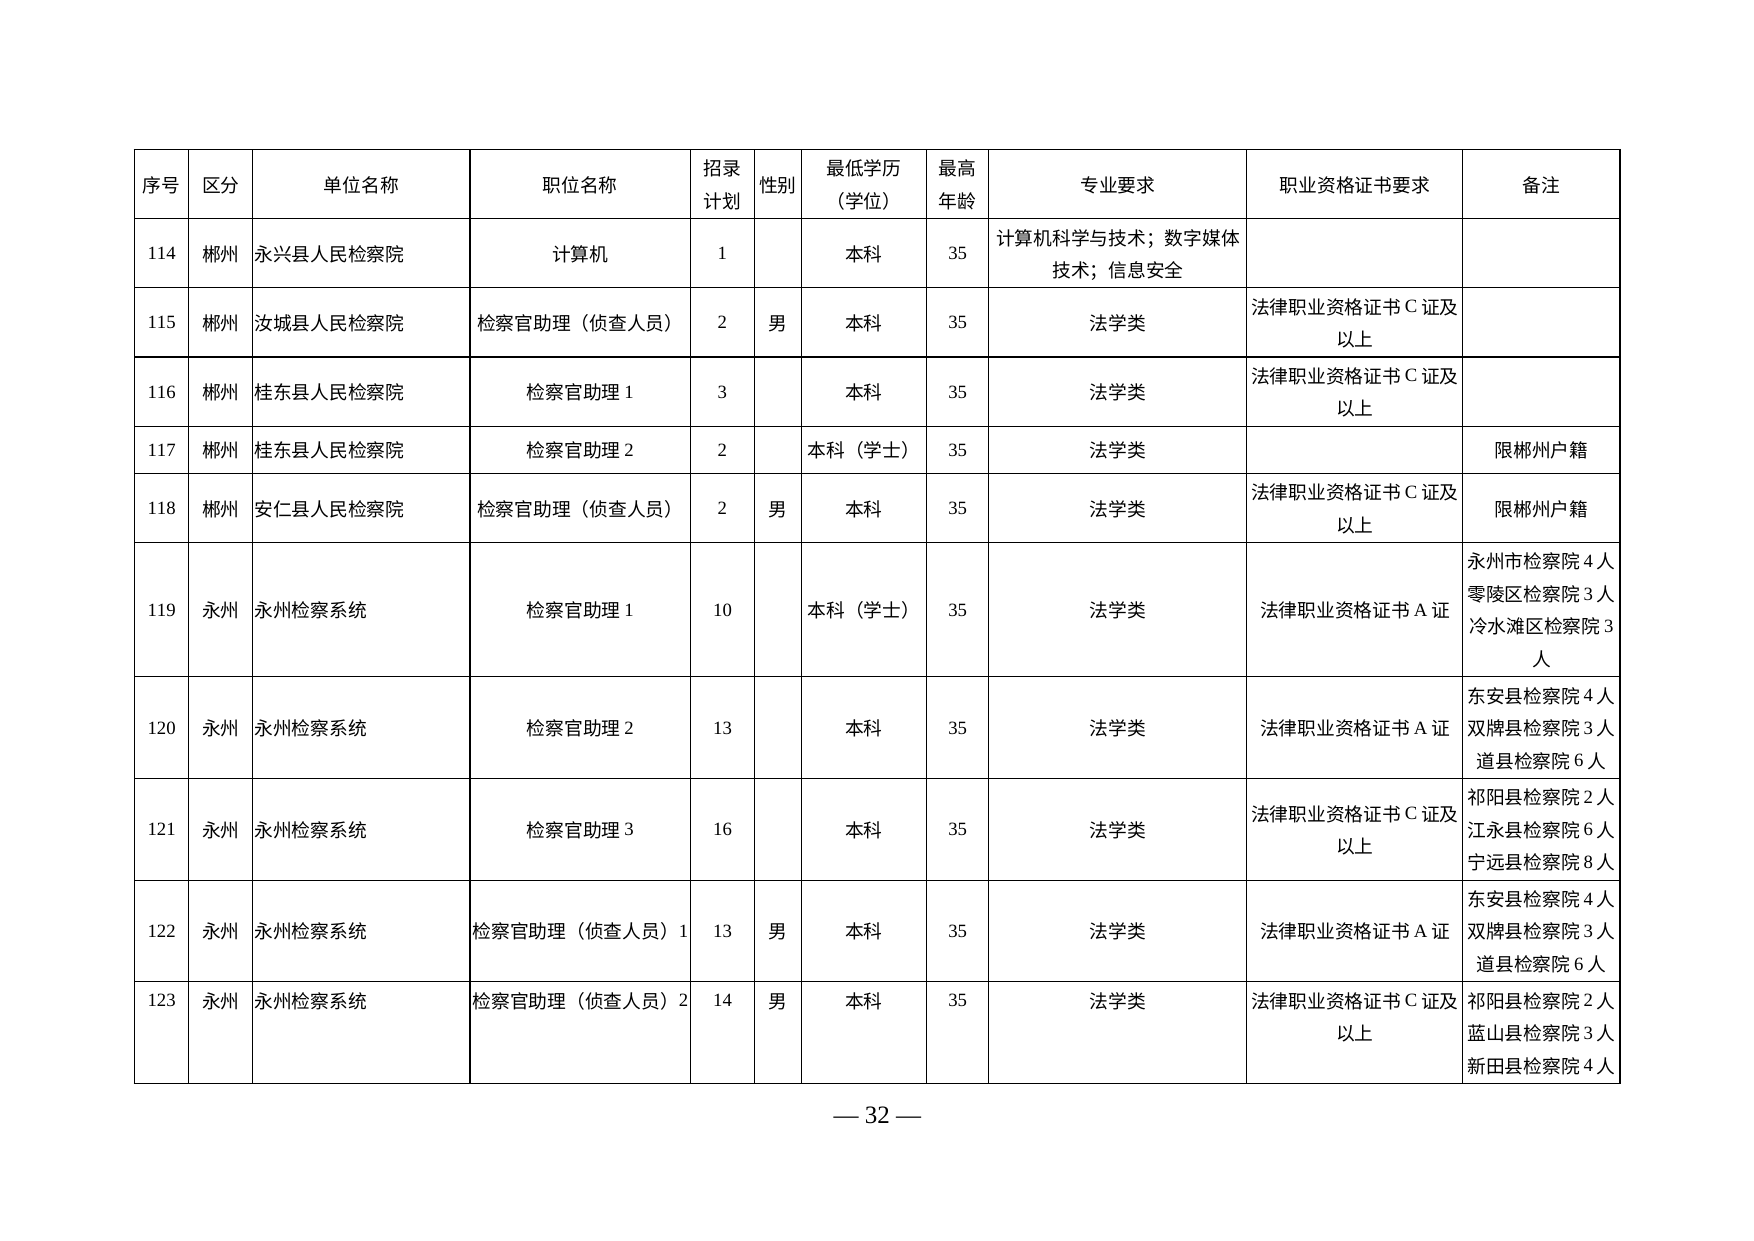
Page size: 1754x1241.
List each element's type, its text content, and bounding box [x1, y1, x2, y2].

table_header 职位名称 [471, 150, 690, 218]
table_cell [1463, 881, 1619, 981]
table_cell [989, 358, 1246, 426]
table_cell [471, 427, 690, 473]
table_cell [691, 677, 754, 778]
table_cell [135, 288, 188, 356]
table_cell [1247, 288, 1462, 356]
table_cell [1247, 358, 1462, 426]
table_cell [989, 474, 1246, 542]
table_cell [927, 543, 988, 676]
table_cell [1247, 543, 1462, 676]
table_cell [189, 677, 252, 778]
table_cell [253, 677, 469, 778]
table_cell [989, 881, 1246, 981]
table_header 职业资格证书要求 [1247, 150, 1462, 218]
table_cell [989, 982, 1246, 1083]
table_header 区分 [189, 150, 252, 218]
table_header 招录 计划 [691, 150, 754, 218]
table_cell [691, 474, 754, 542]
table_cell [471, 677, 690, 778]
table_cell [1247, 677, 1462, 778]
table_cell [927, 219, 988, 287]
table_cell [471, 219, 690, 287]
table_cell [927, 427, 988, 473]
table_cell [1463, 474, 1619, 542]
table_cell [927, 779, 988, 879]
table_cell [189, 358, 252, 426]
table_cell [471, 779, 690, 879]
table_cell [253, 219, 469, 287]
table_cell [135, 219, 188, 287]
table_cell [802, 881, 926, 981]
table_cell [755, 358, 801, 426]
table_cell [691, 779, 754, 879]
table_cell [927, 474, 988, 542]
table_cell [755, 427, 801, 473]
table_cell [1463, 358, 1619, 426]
table_header 最高 年龄 [927, 150, 988, 218]
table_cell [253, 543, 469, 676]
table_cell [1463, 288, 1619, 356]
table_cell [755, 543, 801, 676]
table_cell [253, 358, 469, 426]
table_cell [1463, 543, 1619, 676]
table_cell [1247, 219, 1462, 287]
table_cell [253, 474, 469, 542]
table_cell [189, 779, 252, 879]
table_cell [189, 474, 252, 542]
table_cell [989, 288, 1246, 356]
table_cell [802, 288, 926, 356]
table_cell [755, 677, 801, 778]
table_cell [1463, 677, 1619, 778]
table_header 最低学历 （学位） [802, 150, 926, 218]
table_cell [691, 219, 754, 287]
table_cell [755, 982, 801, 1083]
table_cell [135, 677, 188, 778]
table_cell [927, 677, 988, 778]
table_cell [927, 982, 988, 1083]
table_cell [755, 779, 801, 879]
table_header 单位名称 [253, 150, 469, 218]
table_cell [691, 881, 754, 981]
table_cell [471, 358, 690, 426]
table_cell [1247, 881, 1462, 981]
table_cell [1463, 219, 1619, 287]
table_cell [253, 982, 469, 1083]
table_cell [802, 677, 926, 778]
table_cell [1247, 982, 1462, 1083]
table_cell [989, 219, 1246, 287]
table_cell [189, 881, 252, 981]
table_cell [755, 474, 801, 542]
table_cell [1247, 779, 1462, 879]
table_header 备注 [1463, 150, 1619, 218]
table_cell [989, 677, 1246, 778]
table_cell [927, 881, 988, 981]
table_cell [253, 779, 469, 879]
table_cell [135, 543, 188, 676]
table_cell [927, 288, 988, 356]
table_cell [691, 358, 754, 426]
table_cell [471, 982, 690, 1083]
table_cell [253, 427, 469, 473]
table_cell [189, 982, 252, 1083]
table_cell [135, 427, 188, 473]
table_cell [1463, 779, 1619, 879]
table_header 专业要求 [989, 150, 1246, 218]
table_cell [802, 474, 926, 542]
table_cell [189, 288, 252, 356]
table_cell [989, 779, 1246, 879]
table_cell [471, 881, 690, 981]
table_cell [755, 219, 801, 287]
table_header 性别 [755, 150, 801, 218]
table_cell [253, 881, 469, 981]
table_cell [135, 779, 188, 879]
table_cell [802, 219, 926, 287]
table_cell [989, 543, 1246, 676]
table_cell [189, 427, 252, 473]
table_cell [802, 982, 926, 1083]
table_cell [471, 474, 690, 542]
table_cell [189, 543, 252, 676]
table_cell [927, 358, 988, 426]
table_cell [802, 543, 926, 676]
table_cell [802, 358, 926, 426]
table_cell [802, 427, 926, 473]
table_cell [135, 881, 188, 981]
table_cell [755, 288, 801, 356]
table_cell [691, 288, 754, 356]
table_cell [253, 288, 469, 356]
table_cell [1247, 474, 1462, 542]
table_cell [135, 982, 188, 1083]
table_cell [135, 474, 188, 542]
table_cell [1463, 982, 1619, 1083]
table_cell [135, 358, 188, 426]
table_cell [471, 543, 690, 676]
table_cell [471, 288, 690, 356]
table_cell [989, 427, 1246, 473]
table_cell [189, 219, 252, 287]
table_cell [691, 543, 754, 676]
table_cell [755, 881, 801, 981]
table_header 序号 [135, 150, 188, 218]
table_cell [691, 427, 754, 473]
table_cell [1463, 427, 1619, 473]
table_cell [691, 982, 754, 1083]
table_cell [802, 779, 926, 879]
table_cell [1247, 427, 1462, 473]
